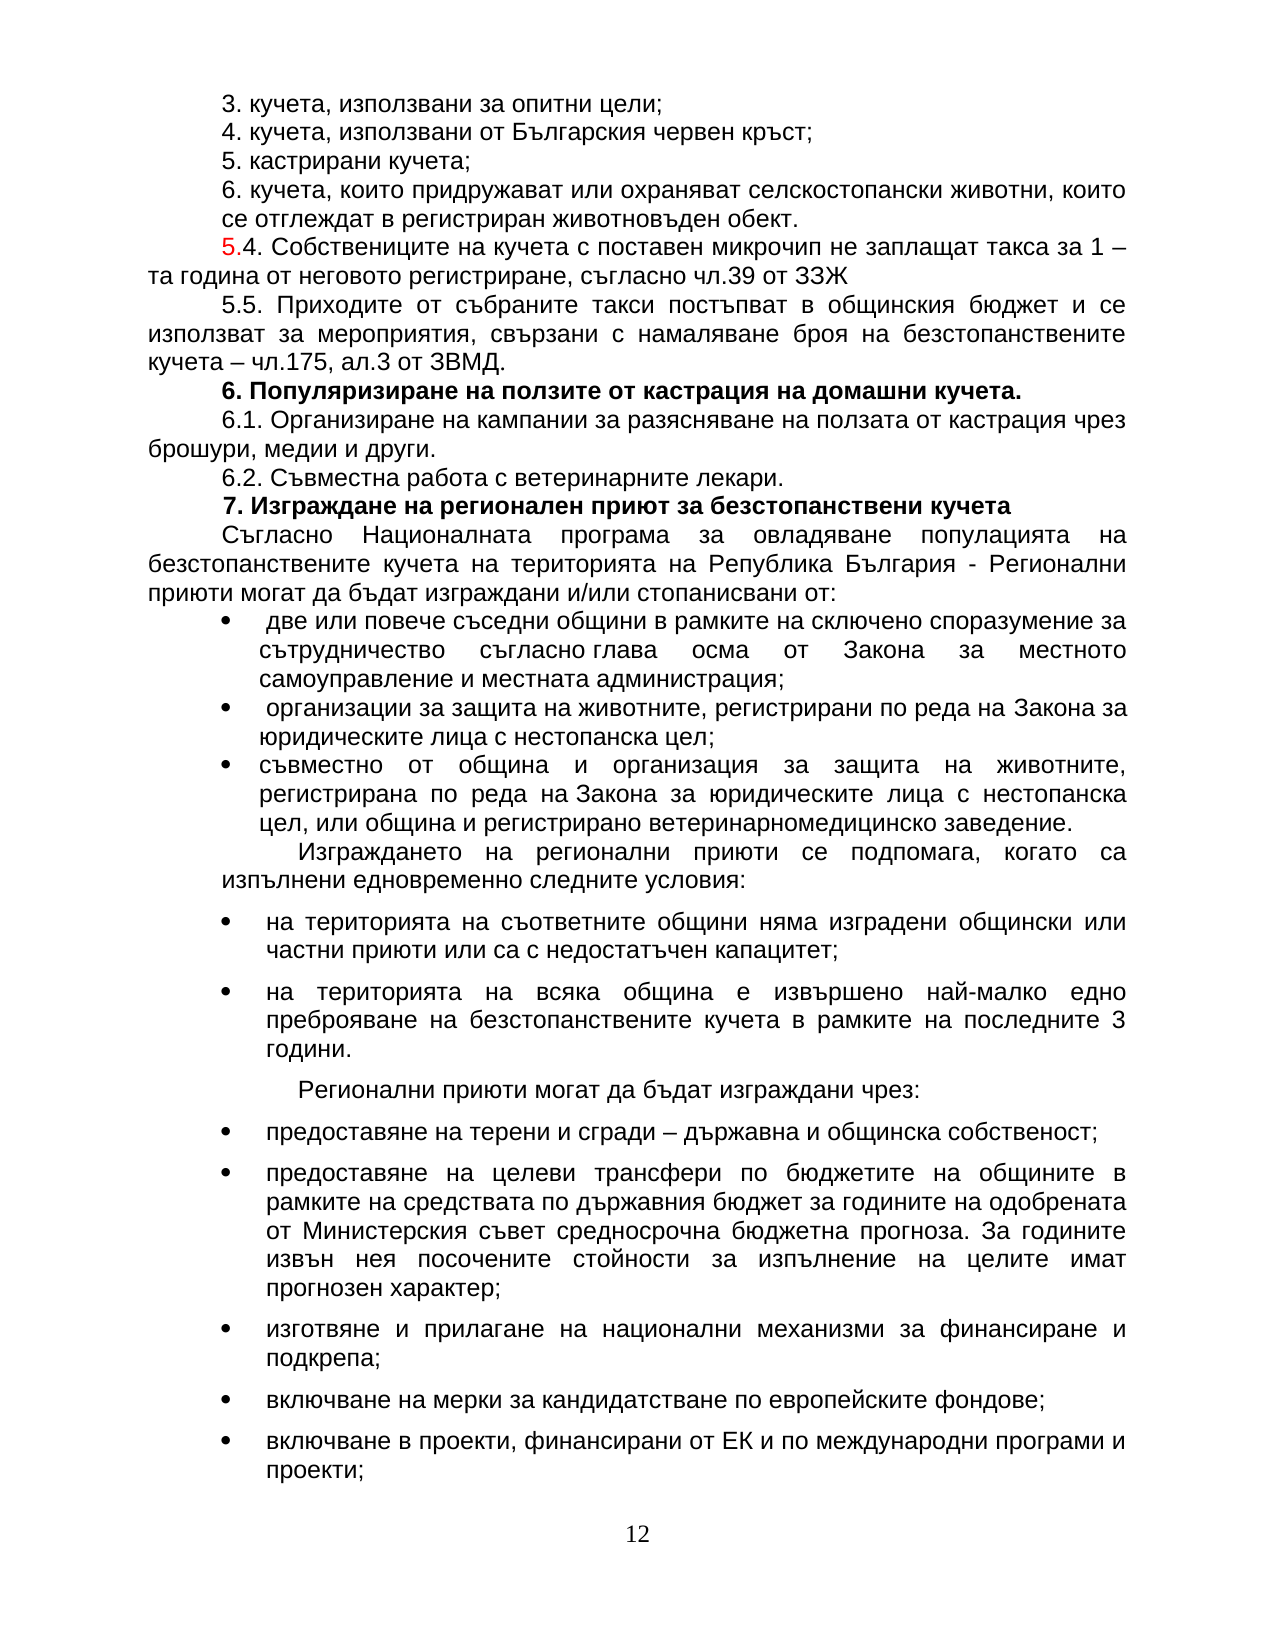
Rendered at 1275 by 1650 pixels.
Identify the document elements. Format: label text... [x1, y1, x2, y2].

text Съгласно Националната програма за овладяване популацията на безстопанствените кучета на територията на Република България - Регионални приюти могат да бъдат изграждани и/или стопанисвани от: [148, 520, 1127, 606]
list включване на мерки за кандидатстване по европейските фондове; [221, 1384, 1127, 1413]
text Изграждането на регионални приюти се подпомага, когато са изпълнени едновременно следните условия: [221, 837, 1127, 894]
text 6. кучета, които придружават или охраняват селскостопански животни, които се отглеждат в регистриран животновъден обект. [221, 175, 1127, 232]
text 5.5. Приходите от събраните такси постъпват в общинския бюджет и се използват за мероприятия, свързани с намаляване броя на безстопанствените кучета – чл.175, ал.3 от ЗВМД. [148, 290, 1127, 376]
list предоставяне на целеви трансфери по бюджетите на общините в рамките на средствата по държавния бюджет за годините на одобрената от Министерския съвет средносрочна бюджетна прогноза. За годините извън нея посочените стойности за изпълнение на целите имат прогнозен характер; [221, 1158, 1127, 1302]
list предоставяне на терени и сгради – държавна и общинска собственост; [221, 1117, 1127, 1146]
list съвместно от община и организация за защита на животните, регистрирана по реда на Закона за юридическите лица с нестопанска цел, или община и регистрирано ветеринарномедицинско заведение. [221, 750, 1127, 837]
text 6.1. Организиране на кампании за разясняване на ползата от кастрация чрез брошури, медии и други. [148, 405, 1127, 462]
text 5. кастрирани кучета; [148, 146, 1127, 175]
list изготвяне и прилагане на национални механизми за финансиране и подкрепа; [221, 1314, 1127, 1372]
text 5.4. Собствениците на кучета с поставен микрочип не заплащат такса за 1 – та година от неговото регистриране, съгласно чл.39 от ЗЗЖ [148, 232, 1127, 290]
list включване в проекти, финансирани от ЕК и по международни програми и проекти; [221, 1426, 1127, 1483]
list организации за защита на животните, регистрирани по реда на Закона за юридическите лица с нестопанска цел; [221, 693, 1127, 750]
text 6. Популяризиране на ползите от кастрация на домашни кучета. [148, 376, 1127, 405]
text 4. кучета, използвани от Българския червен кръст; [148, 117, 1127, 146]
list на територията на съответните общини няма изградени общински или частни приюти или са с недостатъчен капацитет; [221, 907, 1127, 964]
text 3. кучета, използвани за опитни цели; [148, 89, 1127, 117]
list на територията на всяка община е извършено най-малко едно преброяване на безстопанствените кучета в рамките на последните 3 години. [221, 977, 1127, 1063]
text Регионални приюти могат да бъдат изграждани чрез: [221, 1076, 1127, 1104]
list две или повече съседни общини в рамките на сключено споразумение за сътрудничество съгласно глава осма от Закона за местното самоуправление и местната администрация; [221, 606, 1127, 693]
text 6.2. Съвместна работа с ветеринарните лекари. [148, 462, 1127, 491]
text 7. Изграждане на регионален приют за безстопанствени кучета [148, 491, 1127, 520]
